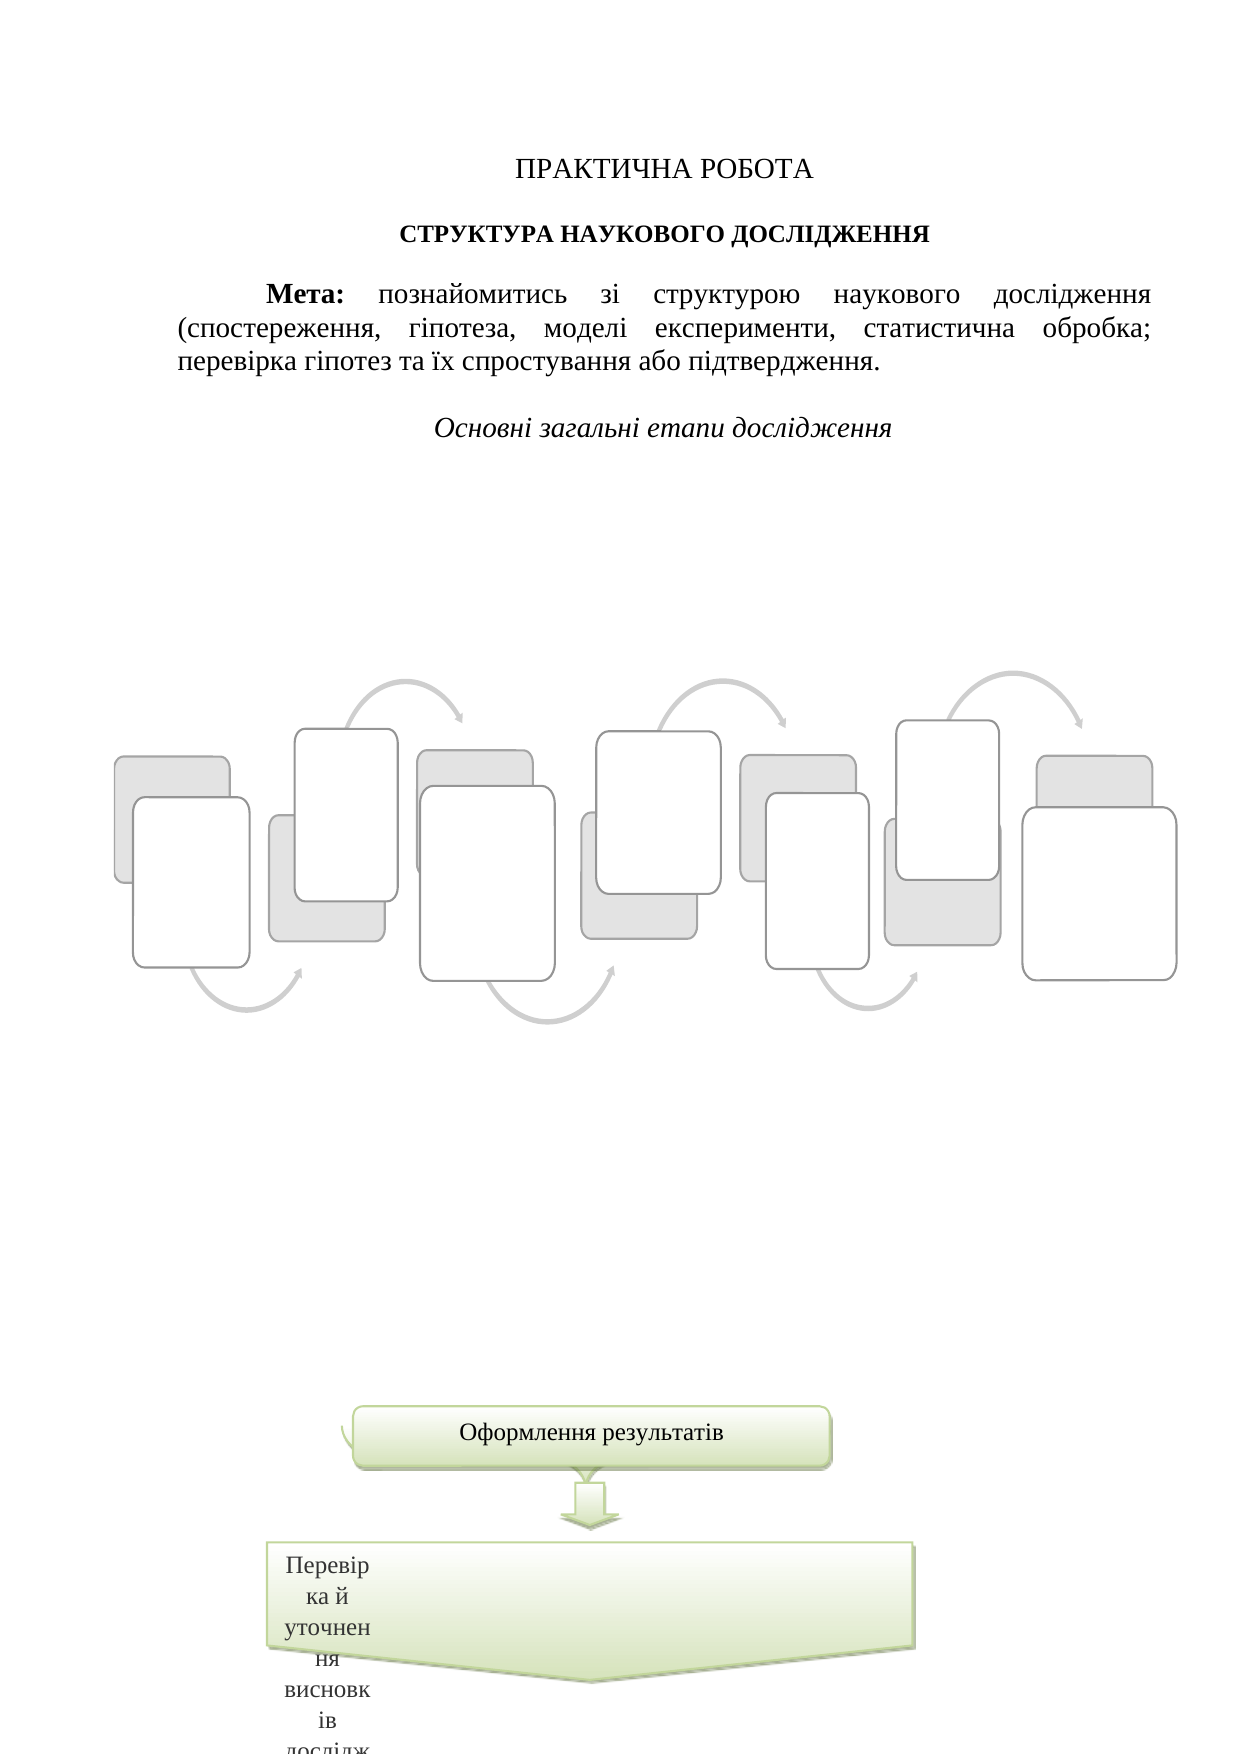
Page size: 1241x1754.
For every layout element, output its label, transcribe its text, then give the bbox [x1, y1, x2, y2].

text Мета: познайомитись зі структурою наукового дослідження (спостереження, гіпотеза, моделі експерименти, статистична обробка; перевірка гіпотез та їх спростування або підтвердження. [177, 276, 1152, 377]
text СТРУКТУРА НАУКОВОГО ДОСЛІДЖЕННЯ [177, 219, 1152, 247]
text Основні загальні етапи дослідження [177, 410, 1152, 444]
text ПРАКТИЧНА РОБОТА [177, 152, 1152, 185]
